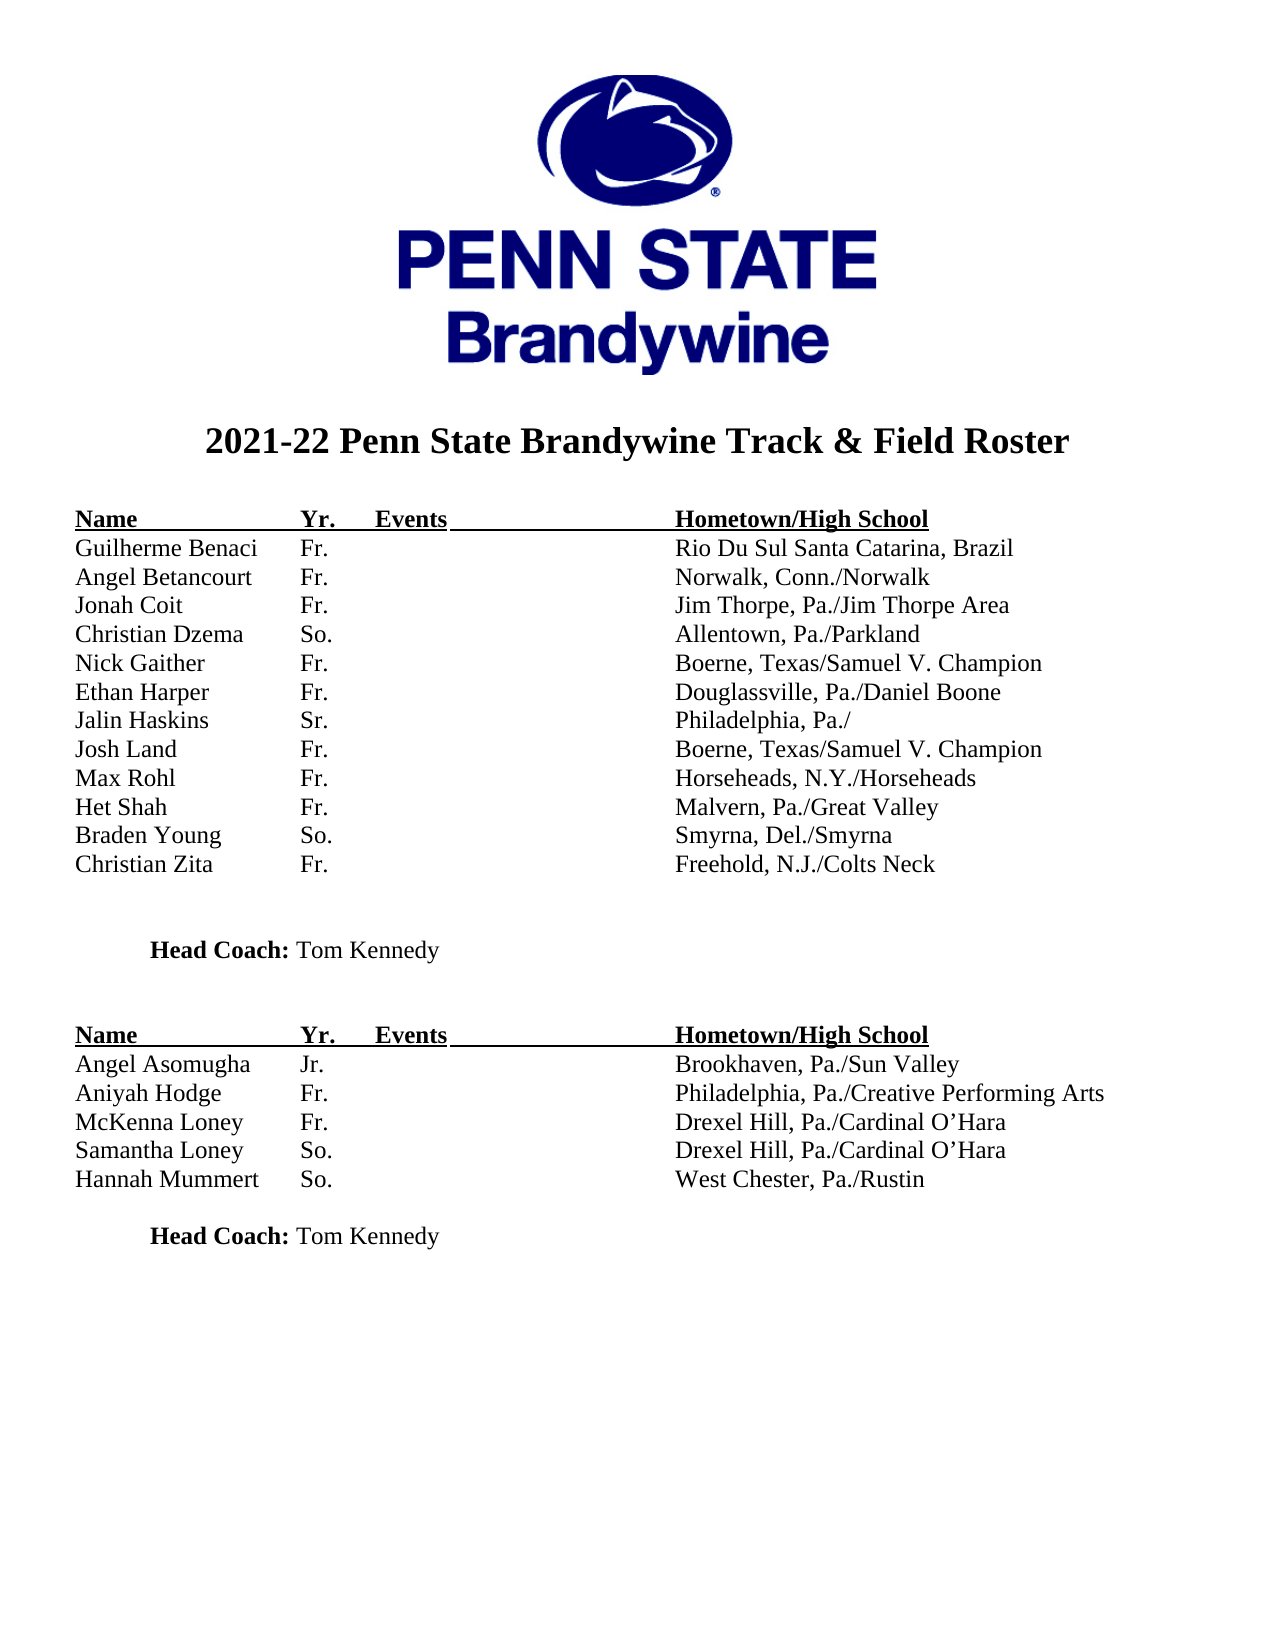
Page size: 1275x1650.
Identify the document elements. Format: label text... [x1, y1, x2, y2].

text Name Yr. Events Hometown/High School [75, 1020, 1200, 1049]
text Head Coach: Tom Kennedy [75, 935, 1200, 964]
text Ethan Harper Fr. Douglassville, Pa./Daniel Boone [75, 677, 1200, 706]
text Guilherme Benaci Fr. Rio Du Sul Santa Catarina, Brazil [75, 533, 1200, 562]
text Samantha Loney So. Drexel Hill, Pa./Cardinal O’Hara [75, 1135, 1200, 1164]
text Max Rohl Fr. Horseheads, N.Y./Horseheads [75, 763, 1200, 792]
text Braden Young So. Smyrna, Del./Smyrna [75, 821, 1200, 849]
text 2021-22 Penn State Brandywine Track & Field Roster [75, 418, 1200, 461]
text Christian Dzema So. Allentown, Pa./Parkland [75, 619, 1200, 648]
text Het Shah Fr. Malvern, Pa./Great Valley [75, 792, 1200, 821]
text Aniyah Hodge Fr. Philadelphia, Pa./Creative Performing Arts [75, 1078, 1200, 1107]
text Christian Zita Fr. Freehold, N.J./Colts Neck [75, 849, 1200, 878]
text Josh Land Fr. Boerne, Texas/Samuel V. Champion [75, 734, 1200, 763]
text McKenna Loney Fr. Drexel Hill, Pa./Cardinal O’Hara [75, 1107, 1200, 1135]
text Jalin Haskins Sr. Philadelphia, Pa./ [75, 706, 1200, 734]
text Head Coach: Tom Kennedy [75, 1221, 1200, 1250]
text Angel Asomugha Jr. Brookhaven, Pa./Sun Valley [75, 1049, 1200, 1078]
text Hannah Mummert So. West Chester, Pa./Rustin [75, 1164, 1200, 1193]
text Nick Gaither Fr. Boerne, Texas/Samuel V. Champion [75, 648, 1200, 677]
text Angel Betancourt Fr. Norwalk, Conn./Norwalk [75, 562, 1200, 591]
text Jonah Coit Fr. Jim Thorpe, Pa./Jim Thorpe Area [75, 591, 1200, 619]
picture [398, 75, 877, 375]
text Name Yr. Events Hometown/High School [75, 504, 1200, 533]
